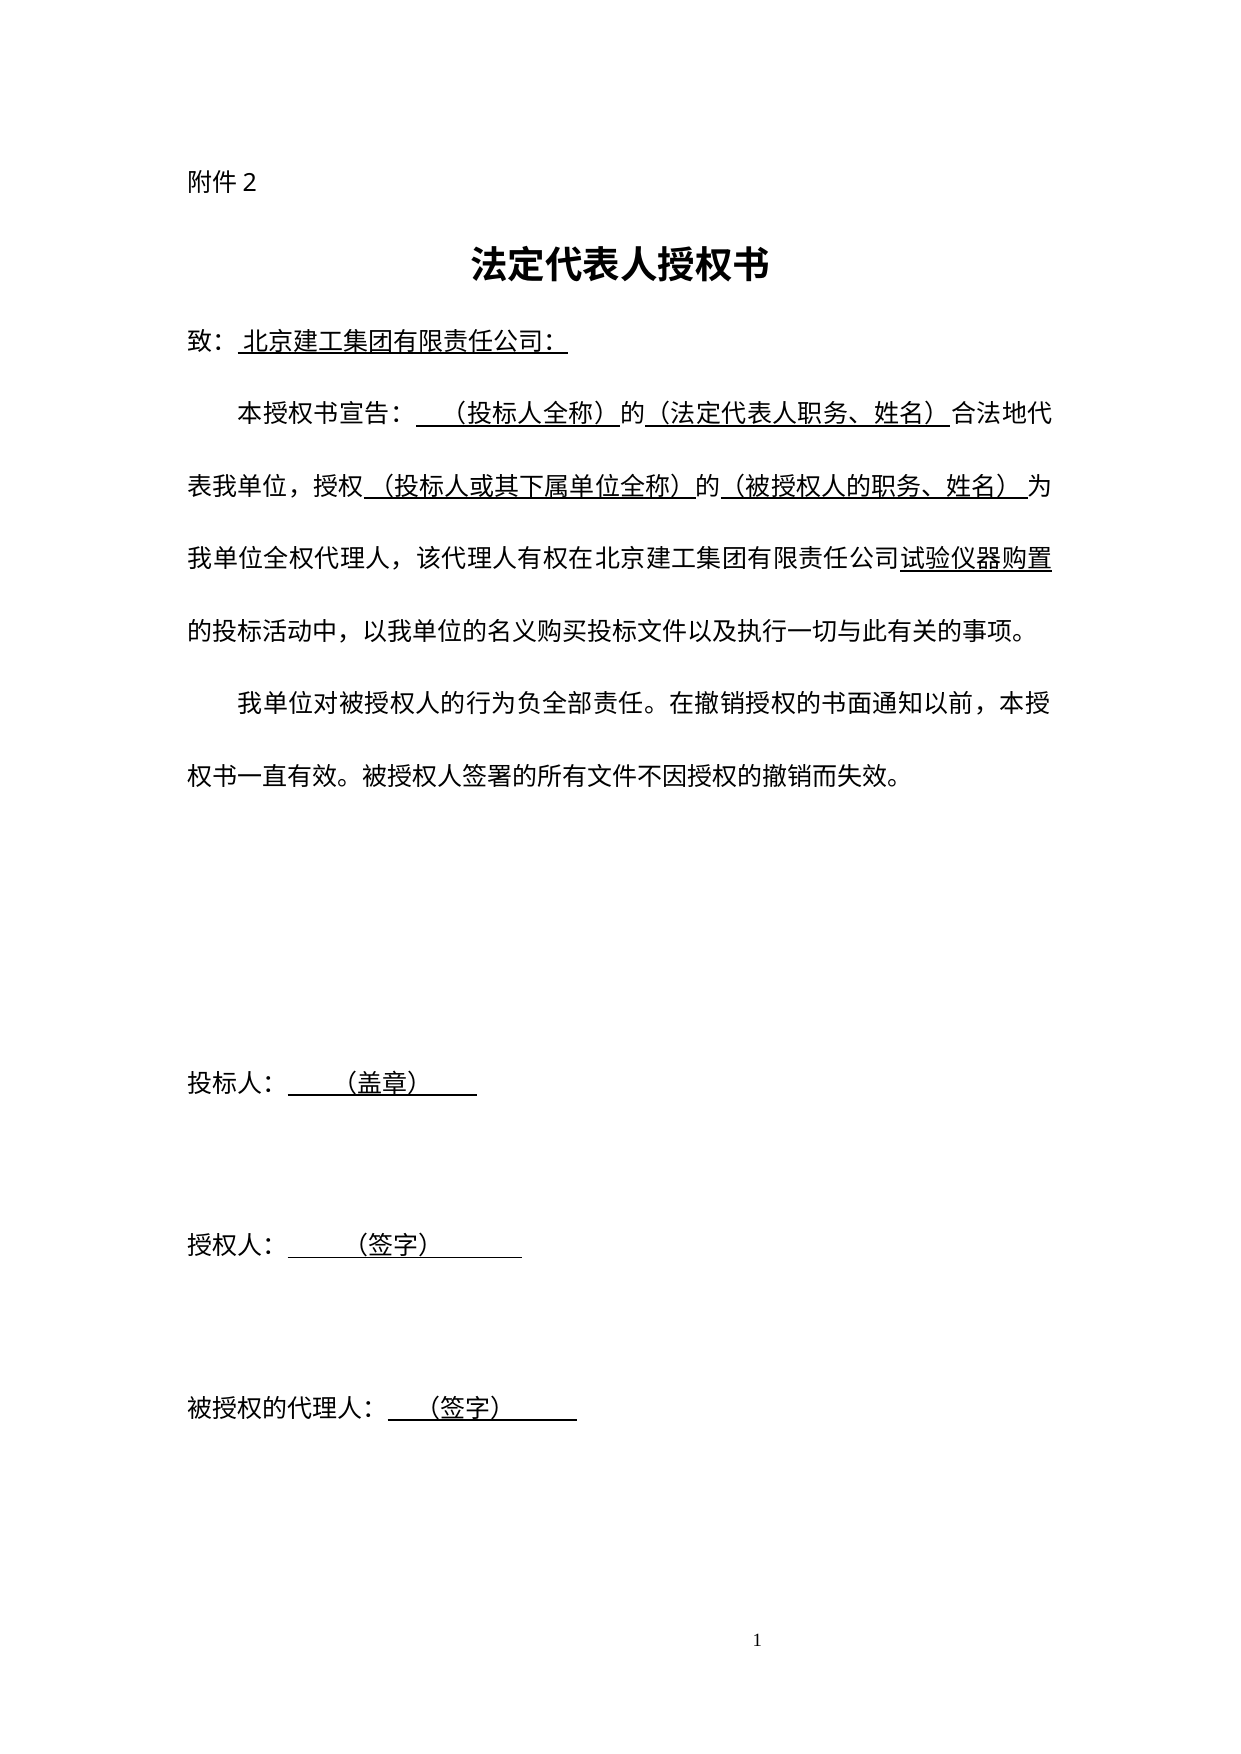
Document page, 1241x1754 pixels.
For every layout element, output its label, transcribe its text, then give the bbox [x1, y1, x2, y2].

text 我单位对被授权人的行为负全部责任。在撤销授权的书面通知以前，本授权书一直有效。被授权人签署的所有文件不因授权的撤销而失效。 [187, 684, 1053, 792]
text 本授权书宣告： （投标人全称）的（法定代表人职务、姓名）合法地代表我单位，授权 （投标人或其下属单位全称）的（被授权人的职务、姓名） 为我单位全权代理人，该代理人有权在北京建工集团有限责任公司试验仪器购置的投标活动中，以我单位的名义购买投标文件以及执行一切与此有关的事项。 [187, 394, 1053, 647]
text 投标人： （盖章） [187, 1049, 1053, 1114]
text 被授权的代理人： （签字） [187, 1374, 1053, 1439]
text 附件2 [187, 162, 1053, 198]
text 授权人： （签字） [187, 1211, 1053, 1276]
text 法定代表人授权书 [187, 234, 1053, 289]
text 致： 北京建工集团有限责任公司： [187, 321, 1053, 357]
